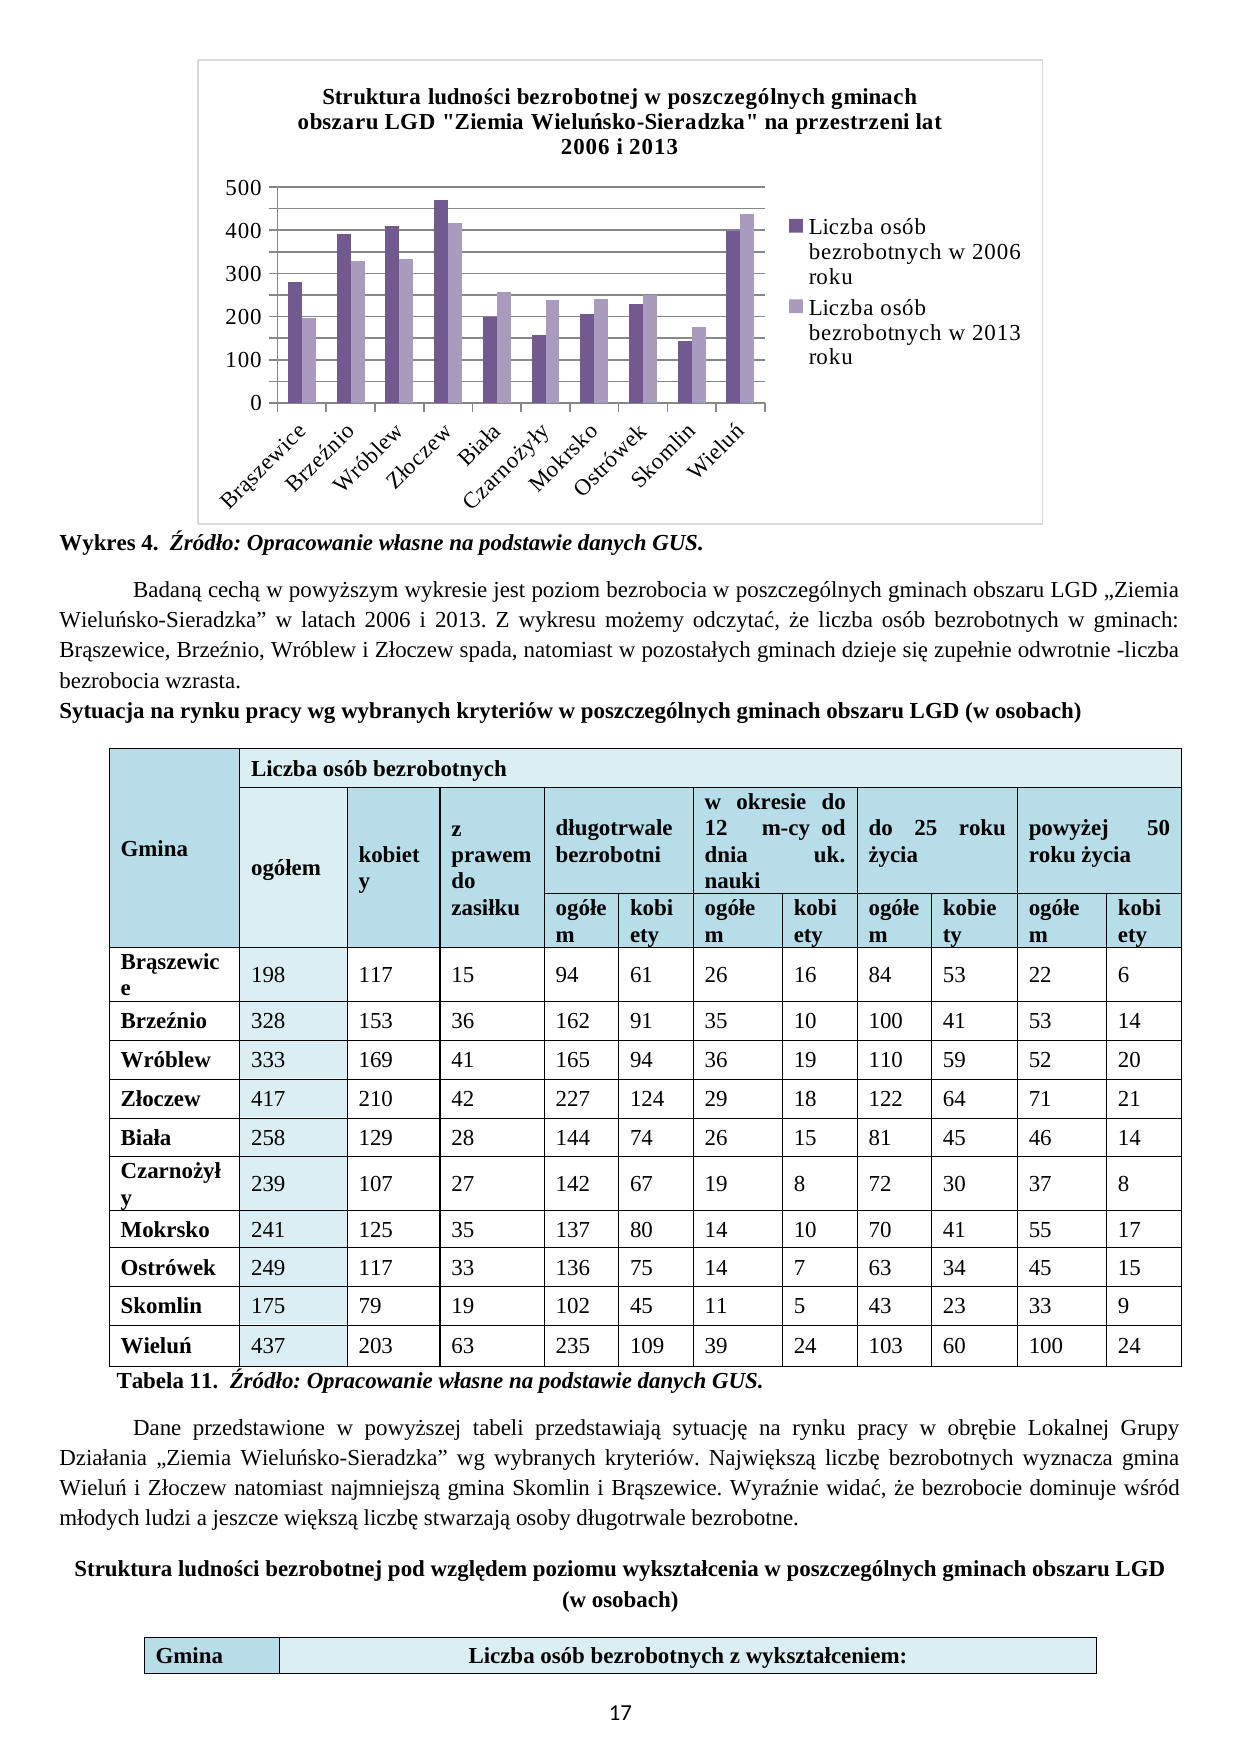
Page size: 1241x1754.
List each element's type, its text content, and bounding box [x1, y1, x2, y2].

table_cell 20 [1107, 1041, 1181, 1078]
table_cell 75 [619, 1248, 693, 1286]
table_cell 235 [545, 1326, 618, 1366]
table_cell Ostrówek [110, 1248, 239, 1286]
table_cell 8 [1107, 1157, 1181, 1210]
table_cell 328 [240, 1002, 347, 1040]
table_cell 417 [240, 1080, 347, 1117]
table_cell 42 [441, 1080, 544, 1117]
table_cell 39 [694, 1326, 782, 1366]
table_cell kobiety [619, 894, 693, 947]
table_header Gmina [110, 749, 239, 947]
table_cell 33 [441, 1248, 544, 1286]
text Dane przedstawione w powyższej tabeli przedstawiają sytuację na rynku pracy w obrębie Lokalnej Grupy Działania „Ziemia Wieluńsko-Sieradzka” wg wybranych kryteriów. Największą liczbę bezrobotnych wyznacza gmina Wieluń i Złoczew natomiast najmniejszą gmina Skomlin i Brąszewice. Wyraźnie widać, że bezrobocie dominuje wśród młodych ludzi a jeszcze większą liczbę stwarzają osoby długotrwale bezrobotne. [59, 1414, 1181, 1531]
table_cell 30 [932, 1157, 1017, 1210]
table_cell 103 [858, 1326, 931, 1366]
table_cell 72 [858, 1157, 931, 1210]
table_cell do 25 roku życia [858, 788, 1017, 893]
table_cell 81 [858, 1119, 931, 1156]
table_cell 162 [545, 1002, 618, 1040]
table_cell 333 [240, 1041, 347, 1078]
table_header Liczba osób bezrobotnych [240, 749, 1181, 787]
table_cell 7 [783, 1248, 857, 1286]
table_cell 37 [1018, 1157, 1106, 1210]
table_cell 437 [240, 1326, 347, 1366]
table_cell 19 [441, 1287, 544, 1324]
table_cell 63 [858, 1248, 931, 1286]
table_cell 24 [1107, 1326, 1181, 1366]
table_cell 9 [1107, 1287, 1181, 1324]
table_cell 45 [932, 1119, 1017, 1156]
table_cell 109 [619, 1326, 693, 1366]
table_cell 241 [240, 1211, 347, 1247]
table_cell 165 [545, 1041, 618, 1078]
table_cell 100 [858, 1002, 931, 1040]
table_cell 18 [783, 1080, 857, 1117]
table_cell 26 [694, 1119, 782, 1156]
table_cell Biała [110, 1119, 239, 1156]
table_cell 52 [1018, 1041, 1106, 1078]
table_cell 14 [1107, 1002, 1181, 1040]
text Struktura ludności bezrobotnej pod względem poziomu wykształcenia w poszczególnych gminach obszaru LGD (w osobach) [59, 1556, 1181, 1612]
table_cell 53 [932, 948, 1017, 1001]
table_cell Wróblew [110, 1041, 239, 1078]
table_cell 84 [858, 948, 931, 1001]
table_cell 80 [619, 1211, 693, 1247]
table_cell 227 [545, 1080, 618, 1117]
table_cell 239 [240, 1157, 347, 1210]
table_cell 67 [619, 1157, 693, 1210]
table_cell 59 [932, 1041, 1017, 1078]
table_cell 45 [619, 1287, 693, 1324]
table_cell 29 [694, 1080, 782, 1117]
table_cell kobie ty [932, 894, 1017, 947]
table_cell 63 [441, 1326, 544, 1366]
table_cell 15 [1107, 1248, 1181, 1286]
table_cell 14 [694, 1211, 782, 1247]
table_cell 107 [348, 1157, 439, 1210]
table_cell ogółem [545, 894, 618, 947]
table_cell ogółem [858, 894, 931, 947]
table_cell kobiety [348, 788, 439, 947]
table_cell 41 [441, 1041, 544, 1078]
table_cell 35 [441, 1211, 544, 1247]
table_cell Złoczew [110, 1080, 239, 1117]
table_cell 28 [441, 1119, 544, 1156]
table_cell 117 [348, 1248, 439, 1286]
table_cell 27 [441, 1157, 544, 1210]
table_cell 60 [932, 1326, 1017, 1366]
table_cell 17 [1107, 1211, 1181, 1247]
table_cell 36 [694, 1041, 782, 1078]
table_cell 11 [694, 1287, 782, 1324]
table_cell 53 [1018, 1002, 1106, 1040]
table_cell 36 [441, 1002, 544, 1040]
table_cell 94 [545, 948, 618, 1001]
table_cell Brąszewice [110, 948, 239, 1001]
table_cell 258 [240, 1119, 347, 1156]
table_cell 22 [1018, 948, 1106, 1001]
table_header Gmina [145, 1638, 279, 1673]
table_cell 102 [545, 1287, 618, 1324]
table_cell długotrwale bezrobotni [545, 788, 693, 893]
table_cell 91 [619, 1002, 693, 1040]
table_header Liczba osób bezrobotnych z wykształceniem: [280, 1638, 1096, 1673]
table_cell 79 [348, 1287, 439, 1324]
table_cell 33 [1018, 1287, 1106, 1324]
text Wykres 4. Źródło: Opracowanie własne na podstawie danych GUS. [59, 529, 1181, 555]
table_cell 210 [348, 1080, 439, 1117]
table_cell 70 [858, 1211, 931, 1247]
table_cell 122 [858, 1080, 931, 1117]
table_cell w okresie do 12 m-cy od dnia uk. nauki [694, 788, 857, 893]
table_cell 124 [619, 1080, 693, 1117]
table_cell 125 [348, 1211, 439, 1247]
table_cell 169 [348, 1041, 439, 1078]
table_cell 14 [694, 1248, 782, 1286]
table_cell Skomlin [110, 1287, 239, 1324]
table_cell 26 [694, 948, 782, 1001]
table_cell 203 [348, 1326, 439, 1366]
table_cell 64 [932, 1080, 1017, 1117]
table_cell 55 [1018, 1211, 1106, 1247]
table_cell 34 [932, 1248, 1017, 1286]
table_cell 153 [348, 1002, 439, 1040]
table_cell 19 [783, 1041, 857, 1078]
table_cell 23 [932, 1287, 1017, 1324]
table_cell kobiety [1107, 894, 1181, 947]
table_cell 8 [783, 1157, 857, 1210]
table_cell Mokrsko [110, 1211, 239, 1247]
table_cell z prawem do zasiłku [441, 788, 544, 947]
table_cell 71 [1018, 1080, 1106, 1117]
table_cell 117 [348, 948, 439, 1001]
table_cell 35 [694, 1002, 782, 1040]
table_cell powyżej 50 roku życia [1018, 788, 1181, 893]
table_cell 74 [619, 1119, 693, 1156]
table_cell 175 [240, 1287, 347, 1324]
table_cell 19 [694, 1157, 782, 1210]
table_cell ogółem [1018, 894, 1106, 947]
table_cell 10 [783, 1002, 857, 1040]
table_cell 15 [783, 1119, 857, 1156]
table_cell 198 [240, 948, 347, 1001]
table_cell 6 [1107, 948, 1181, 1001]
table_cell 43 [858, 1287, 931, 1324]
table_cell 142 [545, 1157, 618, 1210]
table_cell 10 [783, 1211, 857, 1247]
table_cell 46 [1018, 1119, 1106, 1156]
table_cell 45 [1018, 1248, 1106, 1286]
text Tabela 11. Źródło: Opracowanie własne na podstawie danych GUS. [59, 1367, 1181, 1393]
table_cell 21 [1107, 1080, 1181, 1117]
text Badaną cechą w powyższym wykresie jest poziom bezrobocia w poszczególnych gminach obszaru LGD „Ziemia Wieluńsko-Sieradzka” w latach 2006 i 2013. Z wykresu możemy odczytać, że liczba osób bezrobotnych w gminach: Brąszewice, Brzeźnio, Wróblew i Złoczew spada, natomiast w pozostałych gminach dzieje się zupełnie odwrotnie -liczba bezrobocia wzrasta. [59, 576, 1181, 693]
text Sytuacja na rynku pracy wg wybranych kryteriów w poszczególnych gminach obszaru LGD (w osobach) [59, 697, 1181, 723]
table_cell 5 [783, 1287, 857, 1324]
table_cell 24 [783, 1326, 857, 1366]
table_cell 15 [441, 948, 544, 1001]
table_cell 61 [619, 948, 693, 1001]
table_cell 100 [1018, 1326, 1106, 1366]
table_cell Czarnożyły [110, 1157, 239, 1210]
table_cell Wieluń [110, 1326, 239, 1366]
table_cell 129 [348, 1119, 439, 1156]
table_cell ogółem [240, 788, 347, 947]
table_cell 16 [783, 948, 857, 1001]
table_cell kobiety [783, 894, 857, 947]
table_cell 94 [619, 1041, 693, 1078]
table_cell 41 [932, 1211, 1017, 1247]
table_cell 14 [1107, 1119, 1181, 1156]
table_cell 110 [858, 1041, 931, 1078]
table_cell 41 [932, 1002, 1017, 1040]
table_cell 249 [240, 1248, 347, 1286]
table_cell ogółem [694, 894, 782, 947]
table_cell 137 [545, 1211, 618, 1247]
table_cell 136 [545, 1248, 618, 1286]
table_cell 144 [545, 1119, 618, 1156]
table_cell Brzeźnio [110, 1002, 239, 1040]
